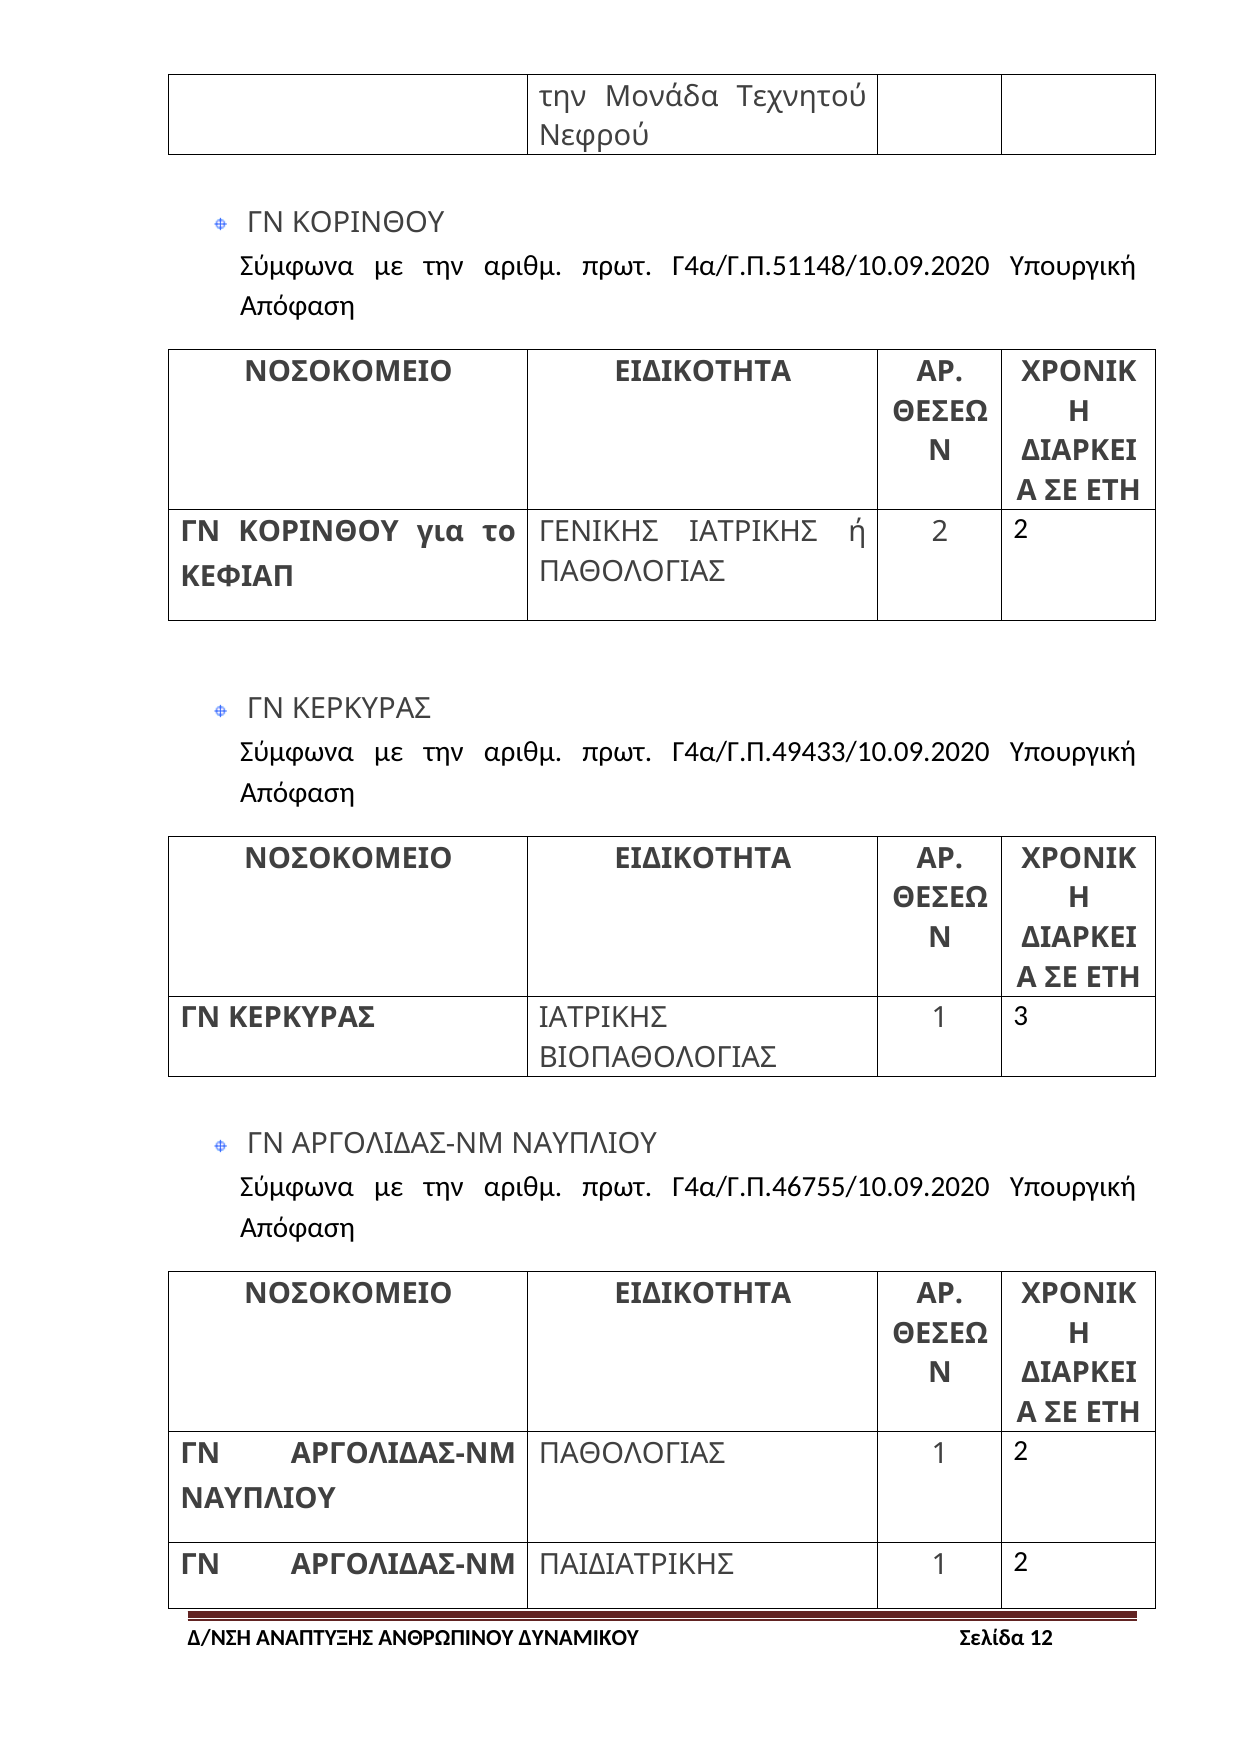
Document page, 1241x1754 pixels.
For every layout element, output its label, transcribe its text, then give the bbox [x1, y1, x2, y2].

table_cell 1 [878, 1432, 1001, 1542]
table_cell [528, 75, 877, 154]
table_header ΑΡ. ΘΕΣΕΩΝ [878, 1272, 1001, 1431]
table_cell ΠΑΘΟΛΟΓΙΑΣ [528, 1432, 877, 1542]
list ΓΝ ΚΕΡΚΥΡΑΣ [209, 688, 1137, 727]
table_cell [169, 1543, 527, 1608]
table_header ΕΙΔΙΚΟΤΗΤΑ [528, 1272, 877, 1431]
table_header ΝΟΣΟΚΟΜΕΙΟ [169, 837, 527, 996]
picture [210, 215, 227, 232]
table_cell 1 [878, 1543, 1001, 1608]
list ΓΝ ΑΡΓΟΛΙΔΑΣ-ΝΜ ΝΑΥΠΛΙΟΥ [209, 1123, 1137, 1162]
table_cell 2 [1002, 75, 1155, 154]
table_cell 2 [1002, 1543, 1155, 1608]
list Σύμφωνα με την αριθμ. πρωτ. Γ4α/Γ.Π.49433/10.09.2020 Υπουργική Απόφαση [240, 733, 1137, 810]
table_cell 2 [878, 510, 1001, 620]
table_header ΧΡΟΝΙΚΗ ΔΙΑΡΚΕΙΑ ΣΕ ΕΤΗ [1002, 837, 1155, 996]
list Σύμφωνα με την αριθμ. πρωτ. Γ4α/Γ.Π.51148/10.09.2020 Υπουργική Απόφαση [240, 247, 1137, 323]
table_header ΧΡΟΝΙΚΗ ΔΙΑΡΚΕΙΑ ΣΕ ΕΤΗ [1002, 1272, 1155, 1431]
table_cell 2 [1002, 1432, 1155, 1542]
table_cell ΓΕΝΙΚΗΣ ΙΑΤΡΙΚΗΣ ή ΠΑΘΟΛΟΓΙΑΣ [528, 510, 877, 620]
table_cell ΙΑΤΡΙΚΗΣ ΒΙΟΠΑΘΟΛΟΓΙΑΣ [528, 997, 877, 1076]
picture [210, 1137, 227, 1154]
list ΓΝ ΚΟΡΙΝΘΟΥ [209, 201, 1137, 241]
table_cell ΠΑΙΔΙΑΤΡΙΚΗΣ [528, 1543, 877, 1608]
table_cell ΓΝ ΚΕΡΚΥΡΑΣ [169, 997, 527, 1076]
table_cell ΓΝ ΑΡΓΟΛΙΔΑΣ-ΝΜ ΝΑΥΠΛΙΟΥ [169, 1432, 527, 1542]
table_cell ΓΝ ΚΟΡΙΝΘΟΥ για το ΚΕΦΙΑΠ [169, 510, 527, 620]
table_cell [169, 75, 527, 154]
table_header ΧΡΟΝΙΚΗ ΔΙΑΡΚΕΙΑ ΣΕ ΕΤΗ [1002, 350, 1155, 509]
picture [210, 702, 227, 719]
table_header ΝΟΣΟΚΟΜΕΙΟ [169, 350, 527, 509]
table_cell 3 [1002, 997, 1155, 1076]
table_header ΑΡ. ΘΕΣΕΩΝ [878, 350, 1001, 509]
list Σύμφωνα με την αριθμ. πρωτ. Γ4α/Γ.Π.46755/10.09.2020 Υπουργική Απόφαση [240, 1168, 1137, 1245]
table_header ΝΟΣΟΚΟΜΕΙΟ [169, 1272, 527, 1431]
table_header ΕΙΔΙΚΟΤΗΤΑ [528, 350, 877, 509]
table_cell 1 [878, 75, 1001, 154]
table_header ΑΡ. ΘΕΣΕΩΝ [878, 837, 1001, 996]
table_cell 1 [878, 997, 1001, 1076]
table_cell 2 [1002, 510, 1155, 620]
table_header ΕΙΔΙΚΟΤΗΤΑ [528, 837, 877, 996]
